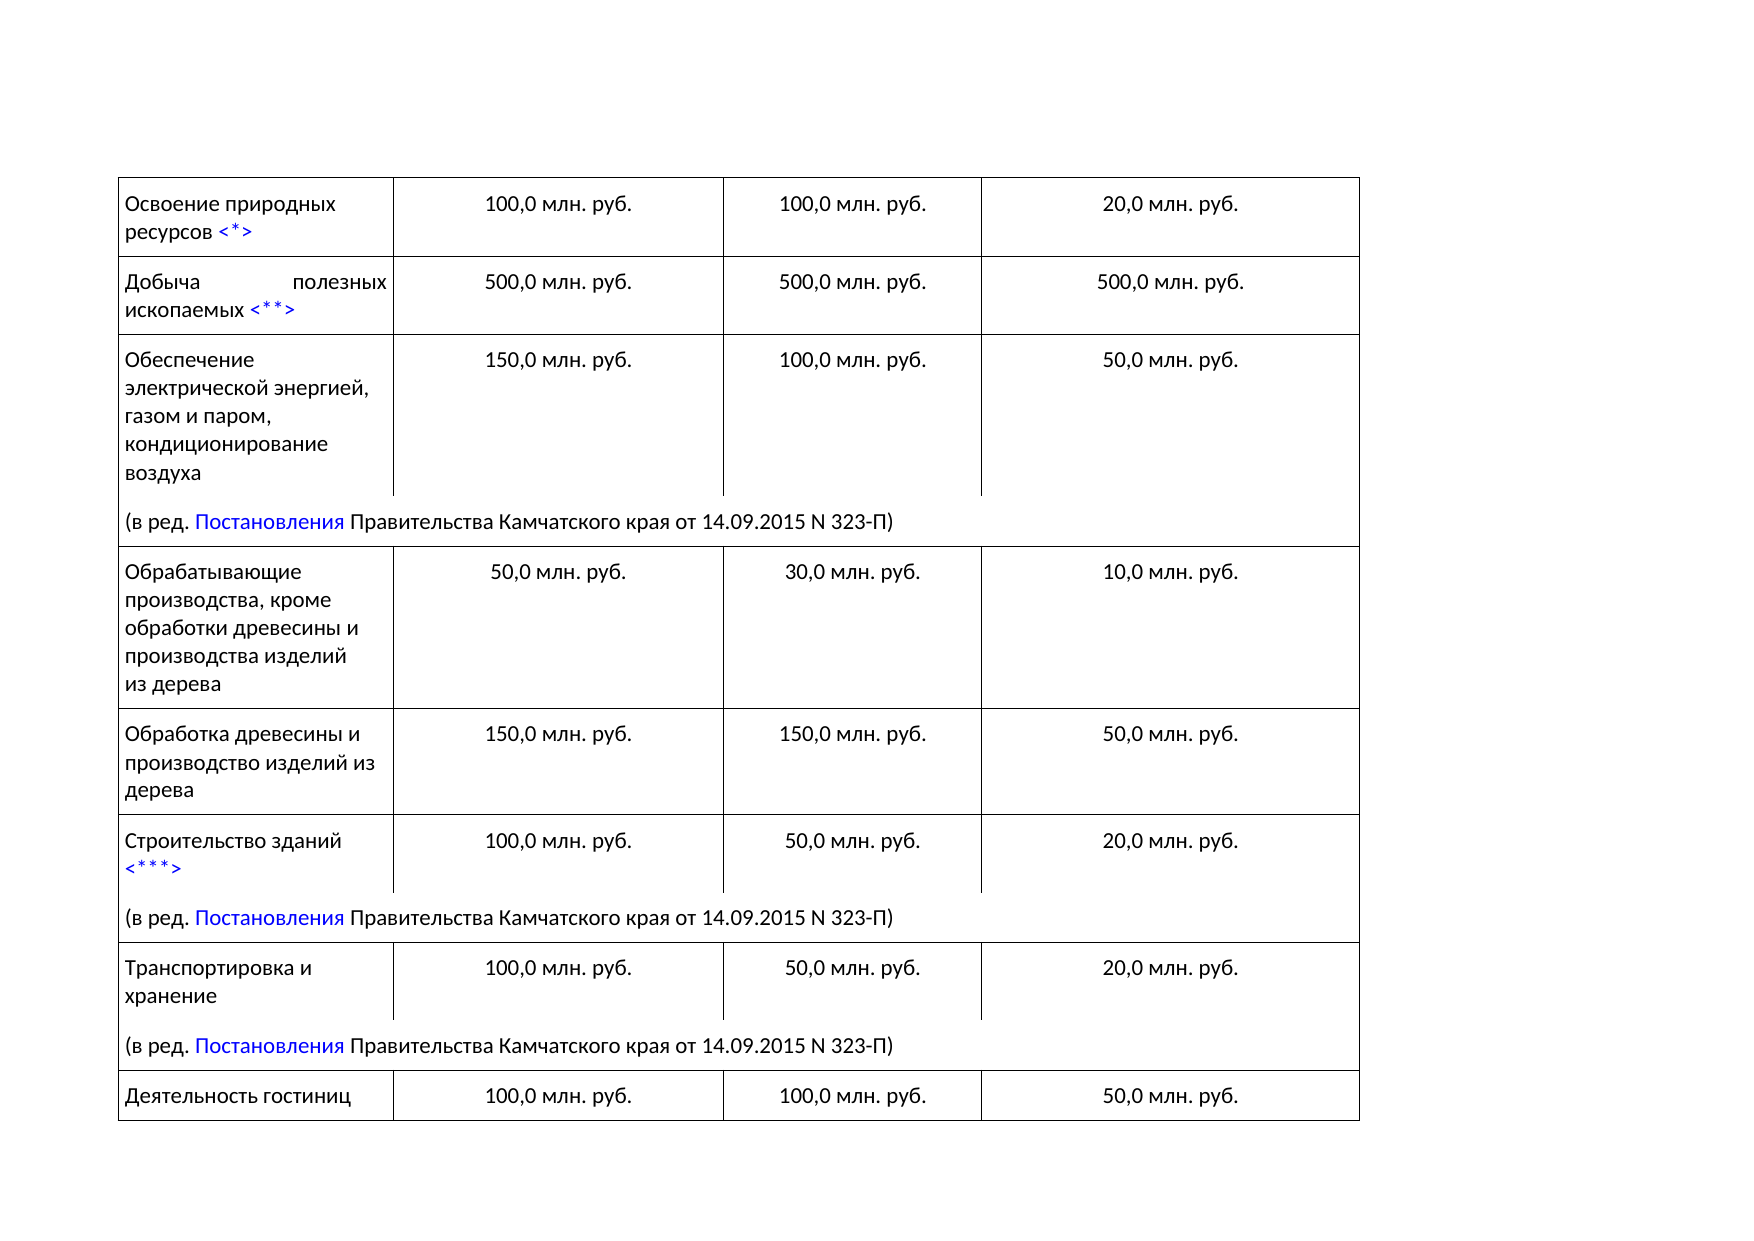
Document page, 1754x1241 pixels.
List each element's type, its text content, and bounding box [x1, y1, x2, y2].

table_cell 50,0 млн. руб. [982, 709, 1359, 814]
table_cell 50,0 млн. руб. [724, 943, 981, 1020]
table_cell 150,0 млн. руб. [724, 709, 981, 814]
table_cell 10,0 млн. руб. [982, 547, 1359, 708]
table_cell Освоение природных ресурсов <*> [119, 178, 393, 256]
table_cell 50,0 млн. руб. [982, 1071, 1359, 1120]
table_cell 50,0 млн. руб. [724, 815, 981, 893]
table_cell 100,0 млн. руб. [724, 335, 981, 496]
table_cell 20,0 млн. руб. [982, 178, 1359, 256]
table_cell 30,0 млн. руб. [724, 547, 981, 708]
table_cell 100,0 млн. руб. [394, 178, 723, 256]
table_cell Обработка древесины и производство изделий из дерева [119, 709, 393, 814]
table_cell 500,0 млн. руб. [394, 257, 723, 334]
table_cell 20,0 млн. руб. [982, 815, 1359, 893]
table_cell Деятельность гостиниц [119, 1071, 393, 1120]
table_cell 500,0 млн. руб. [982, 257, 1359, 334]
table_cell Обрабатывающие производства, кроме обработки древесины и производства изделий из дерева [119, 547, 393, 708]
table_cell Обеспечение электрической энергией, газом и паром, кондиционирование воздуха [119, 335, 393, 496]
table_cell Добыча полезных ископаемых <**> [119, 257, 393, 334]
table_cell 50,0 млн. руб. [394, 547, 723, 708]
table_cell Транспортировка и хранение [119, 943, 393, 1020]
table_cell (в ред. Постановления Правительства Камчатского края от 14.09.2015 N 323-П) [119, 1020, 1359, 1069]
table_cell 100,0 млн. руб. [394, 943, 723, 1020]
table_cell Строительство зданий <***> [119, 815, 393, 893]
table_cell 150,0 млн. руб. [394, 709, 723, 814]
table_cell 20,0 млн. руб. [982, 943, 1359, 1020]
table_cell 50,0 млн. руб. [982, 335, 1359, 496]
table_cell (в ред. Постановления Правительства Камчатского края от 14.09.2015 N 323-П) [119, 893, 1359, 942]
table_cell 100,0 млн. руб. [394, 815, 723, 893]
table_cell 100,0 млн. руб. [724, 1071, 981, 1120]
table_cell 150,0 млн. руб. [394, 335, 723, 496]
table_cell 100,0 млн. руб. [724, 178, 981, 256]
table_cell (в ред. Постановления Правительства Камчатского края от 14.09.2015 N 323-П) [119, 496, 1359, 546]
table_cell 500,0 млн. руб. [724, 257, 981, 334]
table_cell 100,0 млн. руб. [394, 1071, 723, 1120]
